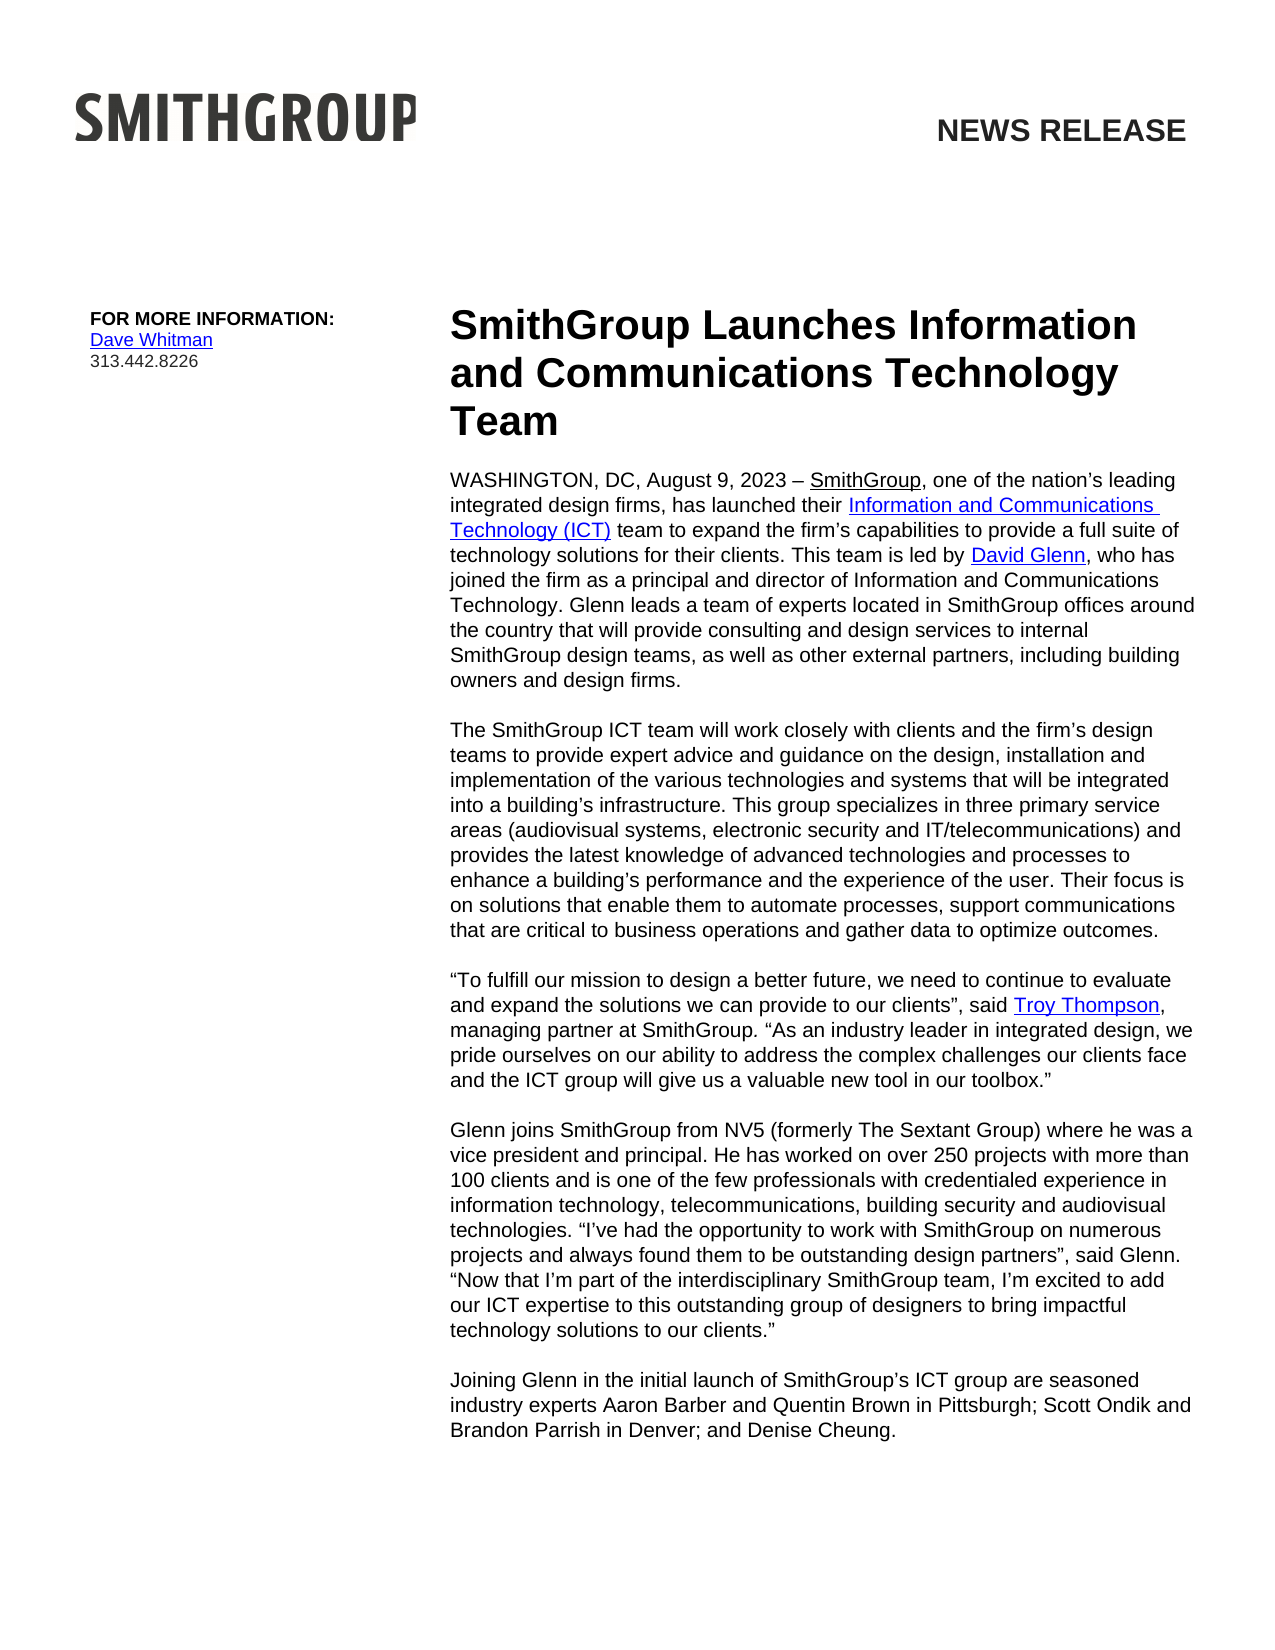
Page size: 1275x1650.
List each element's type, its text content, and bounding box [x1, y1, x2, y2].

text SmithGroup Launches Information and Communications Technology Team [450, 300, 1200, 444]
text “To fulfill our mission to design a better future, we need to continue to evaluate and expand the solutions we can provide to our clients”, said Troy Thompson, managing partner at SmithGroup. “As an industry leader in integrated design, we pride ourselves on our ability to address the complex challenges our clients face and the ICT group will give us a valuable new tool in our toolbox.” [450, 968, 1200, 1093]
text Glenn joins SmithGroup from NV5 (formerly The Sextant Group) where he was a vice president and principal. He has worked on over 250 projects with more than 100 clients and is one of the few professionals with credentialed experience in information technology, telecommunications, building security and audiovisual technologies. “I’ve had the opportunity to work with SmithGroup on numerous projects and always found them to be outstanding design partners”, said Glenn. “Now that I’m part of the interdisciplinary SmithGroup team, I’m excited to add our ICT expertise to this outstanding group of designers to bring impactful technology solutions to our clients.” [450, 1118, 1200, 1343]
text WASHINGTON, DC, August 9, 2023 – SmithGroup, one of the nation’s leading integrated design firms, has launched their Information and Communications Technology (ICT) team to expand the firm’s capabilities to provide a full suite of technology solutions for their clients. This team is led by David Glenn, who has joined the firm as a principal and director of Information and Communications Technology. Glenn leads a team of experts located in SmithGroup offices around the country that will provide consulting and design services to internal SmithGroup design teams, as well as other external partners, including building owners and design firms. [450, 468, 1200, 693]
text The SmithGroup ICT team will work closely with clients and the firm’s design teams to provide expert advice and guidance on the design, installation and implementation of the various technologies and systems that will be integrated into a building’s infrastructure. This group specializes in three primary service areas (audiovisual systems, electronic security and IT/telecommunications) and provides the latest knowledge of advanced technologies and processes to enhance a building’s performance and the experience of the user. Their focus is on solutions that enable them to automate processes, support communications that are critical to business operations and gather data to optimize outcomes. [450, 718, 1200, 943]
text Joining Glenn in the initial launch of SmithGroup’s ICT group are seasoned industry experts Aaron Barber and Quentin Brown in Pittsburgh; Scott Ondik and Brandon Parrish in Denver; and Denise Cheung. [450, 1368, 1200, 1443]
picture [75, 93, 416, 141]
